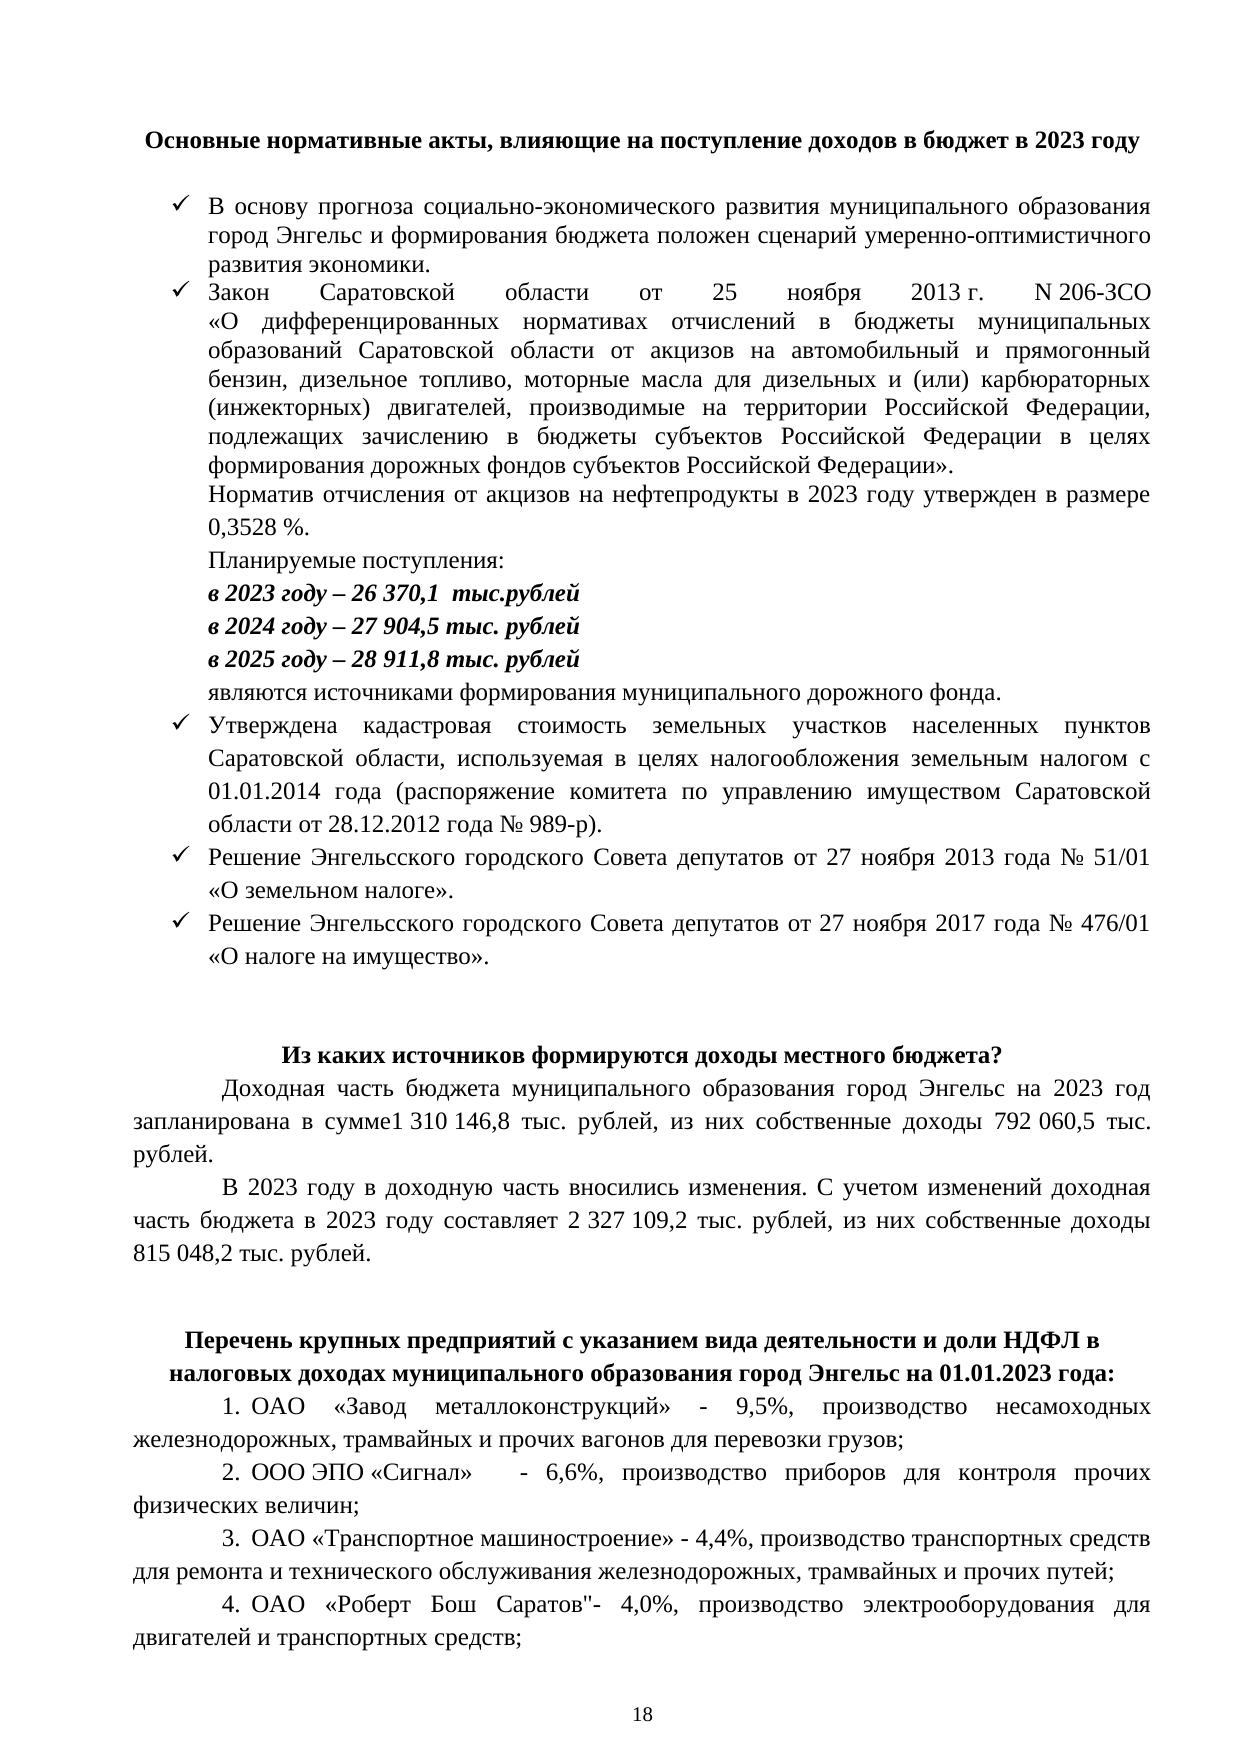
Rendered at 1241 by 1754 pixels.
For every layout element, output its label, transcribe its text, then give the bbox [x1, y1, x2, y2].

list в 2025 году – 28 911,8 тыс. рублей [208, 644, 1152, 672]
list В основу прогноза социально-экономического развития муниципального образования город Энгельс и формирования бюджета положен сценарий умеренно-оптимистичного развития экономики. [170, 191, 1152, 277]
text Основные нормативные акты, влияющие на поступление доходов в бюджет в 2023 году [133, 125, 1152, 154]
list являются источниками формирования муниципального дорожного фонда. [208, 677, 1152, 706]
list Утверждена кадастровая стоимость земельных участков населенных пунктов Саратовской области, используемая в целях налогообложения земельным налогом с 01.01.2014 года (распоряжение комитета по управлению имуществом Саратовской области от 28.12.2012 года № 989-р). [170, 710, 1152, 838]
list ОАО «Транспортное машиностроение» - 4,4%, производство транспортных средств для ремонта и технического обслуживания железнодорожных, трамвайных и прочих путей; [133, 1523, 1152, 1585]
list Закон Саратовской области от 25 ноября 2013 г. N 206-ЗСО «О дифференцированных нормативах отчислений в бюджеты муниципальных образований Саратовской области от акцизов на автомобильный и прямогонный бензин, дизельное топливо, моторные масла для дизельных и (или) карбюраторных (инжекторных) двигателей, производимые на территории Российской Федерации, подлежащих зачислению в бюджеты субъектов Российской Федерации в целях формирования дорожных фондов субъектов Российской Федерации». [170, 277, 1152, 479]
text Перечень крупных предприятий с указанием вида деятельности и доли НДФЛ в налоговых доходах муниципального образования город Энгельс на 01.01.2023 года: [133, 1325, 1152, 1387]
text Доходная часть бюджета муниципального образования город Энгельс на 2023 год запланирована в сумме1 310 146,8 тыс. рублей, из них собственные доходы 792 060,5 тыс. рублей. [133, 1073, 1152, 1168]
text В 2023 году в доходную часть вносились изменения. С учетом изменений доходная часть бюджета в 2023 году составляет 2 327 109,2 тыс. рублей, из них собственные доходы 815 048,2 тыс. рублей. [133, 1172, 1152, 1267]
list Решение Энгельсского городского Совета депутатов от 27 ноября 2013 года № 51/01 «О земельном налоге». [170, 842, 1152, 904]
list Решение Энгельсского городского Совета депутатов от 27 ноября 2017 года № 476/01 «О налоге на имущество». [170, 908, 1152, 970]
list Планируемые поступления: [208, 545, 1152, 573]
list в 2023 году – 26 370,1 тыс.рублей [208, 578, 1152, 606]
text Из каких источников формируются доходы местного бюджета? [133, 1040, 1152, 1069]
list ООО ЭПО «Сигнал» - 6,6%, производство приборов для контроля прочих физических величин; [133, 1457, 1152, 1519]
list ОАО «Роберт Бош Саратов"- 4,0%, производство электрооборудования для двигателей и транспортных средств; [133, 1589, 1152, 1651]
list ОАО «Завод металлоконструкций» - 9,5%, производство несамоходных железнодорожных, трамвайных и прочих вагонов для перевозки грузов; [133, 1391, 1152, 1453]
list Норматив отчисления от акцизов на нефтепродукты в 2023 году утвержден в размере 0,3528 %. [208, 479, 1152, 540]
list в 2024 году – 27 904,5 тыс. рублей [208, 611, 1152, 639]
